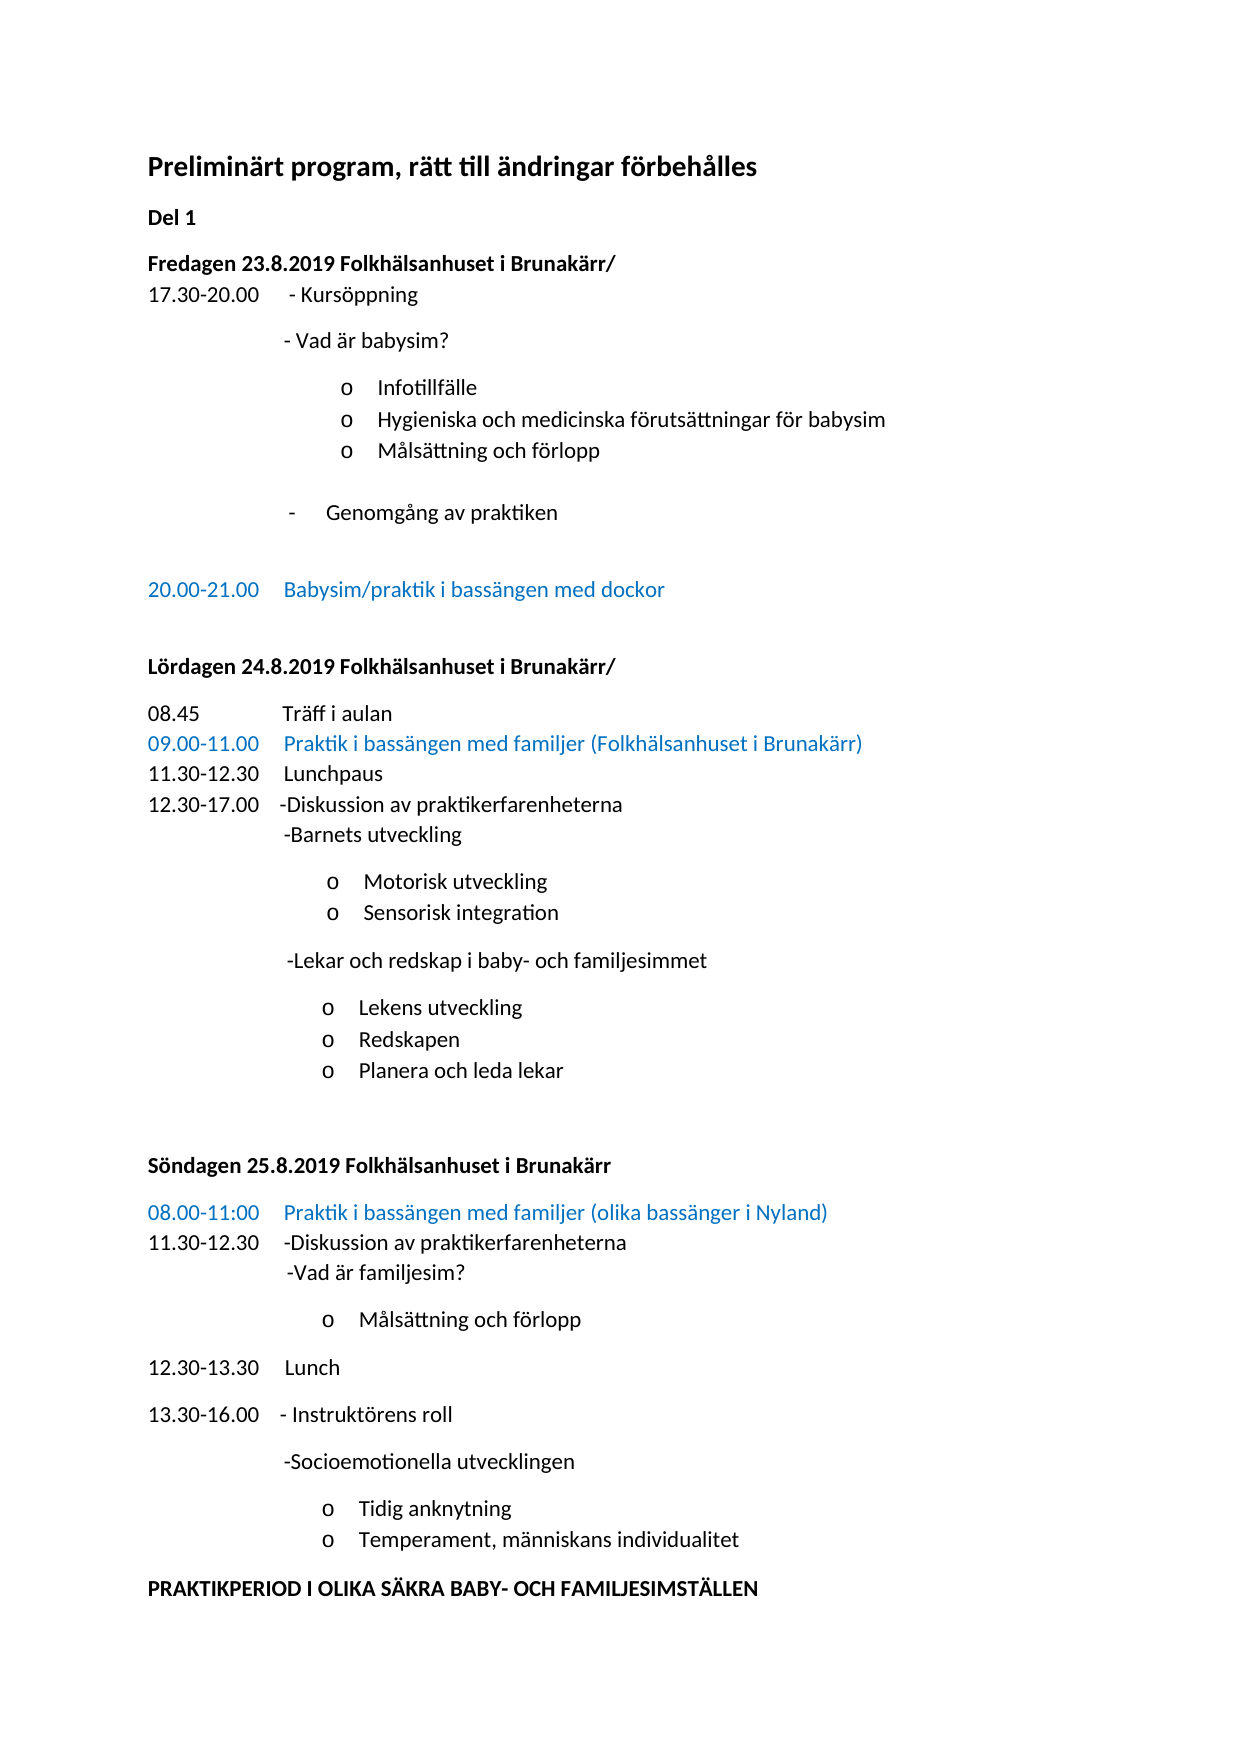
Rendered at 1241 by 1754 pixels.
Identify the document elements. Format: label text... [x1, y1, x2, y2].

list Målsättning och förlopp [340, 436, 1093, 466]
text 11.30-12.30 Lunchpaus [148, 759, 1093, 788]
list Genomgång av praktiken [288, 498, 1093, 526]
text -Vad är familjesim? [148, 1258, 1093, 1287]
text PRAKTIKPERIOD I OLIKA SÄKRA BABY- OCH FAMILJESIMSTÄLLEN [148, 1574, 1093, 1602]
text 09.00-11.00 Praktik i bassängen med familjer (Folkhälsanhuset i Brunakärr) [148, 729, 1093, 757]
list Redskapen [321, 1025, 1093, 1054]
list Temperament, människans individualitet [321, 1526, 1093, 1555]
text Söndagen 25.8.2019 Folkhälsanhuset i Brunakärr [148, 1151, 1093, 1179]
text -Barnets utveckling [148, 820, 1093, 848]
list Motorisk utveckling [326, 867, 1093, 896]
list Sensorisk integration [326, 898, 1093, 927]
text 13.30-16.00 - Instruktörens roll [148, 1400, 1093, 1428]
list Hygieniska och medicinska förutsättningar för babysim [340, 405, 1093, 434]
list Infotillfälle [340, 373, 1093, 403]
list Målsättning och förlopp [321, 1305, 1093, 1334]
text Preliminärt program, rätt till ändringar förbehålles [148, 148, 1093, 183]
text -Lekar och redskap i baby- och familjesimmet [148, 946, 1093, 974]
text Fredagen 23.8.2019 Folkhälsanhuset i Brunakärr/ [148, 249, 1093, 278]
text 17.30-20.00 - Kursöppning [148, 280, 1093, 308]
text 12.30-13.30 Lunch [148, 1353, 1093, 1382]
text - Vad är babysim? [148, 327, 1093, 355]
text Lördagen 24.8.2019 Folkhälsanhuset i Brunakärr/ [148, 652, 1093, 680]
text 08.45 Träff i aulan [148, 699, 1093, 727]
text 11.30-12.30 -Diskussion av praktikerfarenheterna [148, 1228, 1093, 1256]
text Del 1 [148, 203, 1093, 231]
text 08.00-11:00 Praktik i bassängen med familjer (olika bassänger i Nyland) [148, 1198, 1093, 1226]
list Tidig anknytning [321, 1494, 1093, 1523]
text 20.00-21.00 Babysim/praktik i bassängen med dockor [148, 575, 1093, 603]
list Lekens utveckling [321, 993, 1093, 1022]
text -Socioemotionella utvecklingen [148, 1447, 1093, 1475]
text 12.30-17.00 -Diskussion av praktikerfarenheterna [148, 790, 1093, 818]
list Planera och leda lekar [321, 1056, 1093, 1085]
